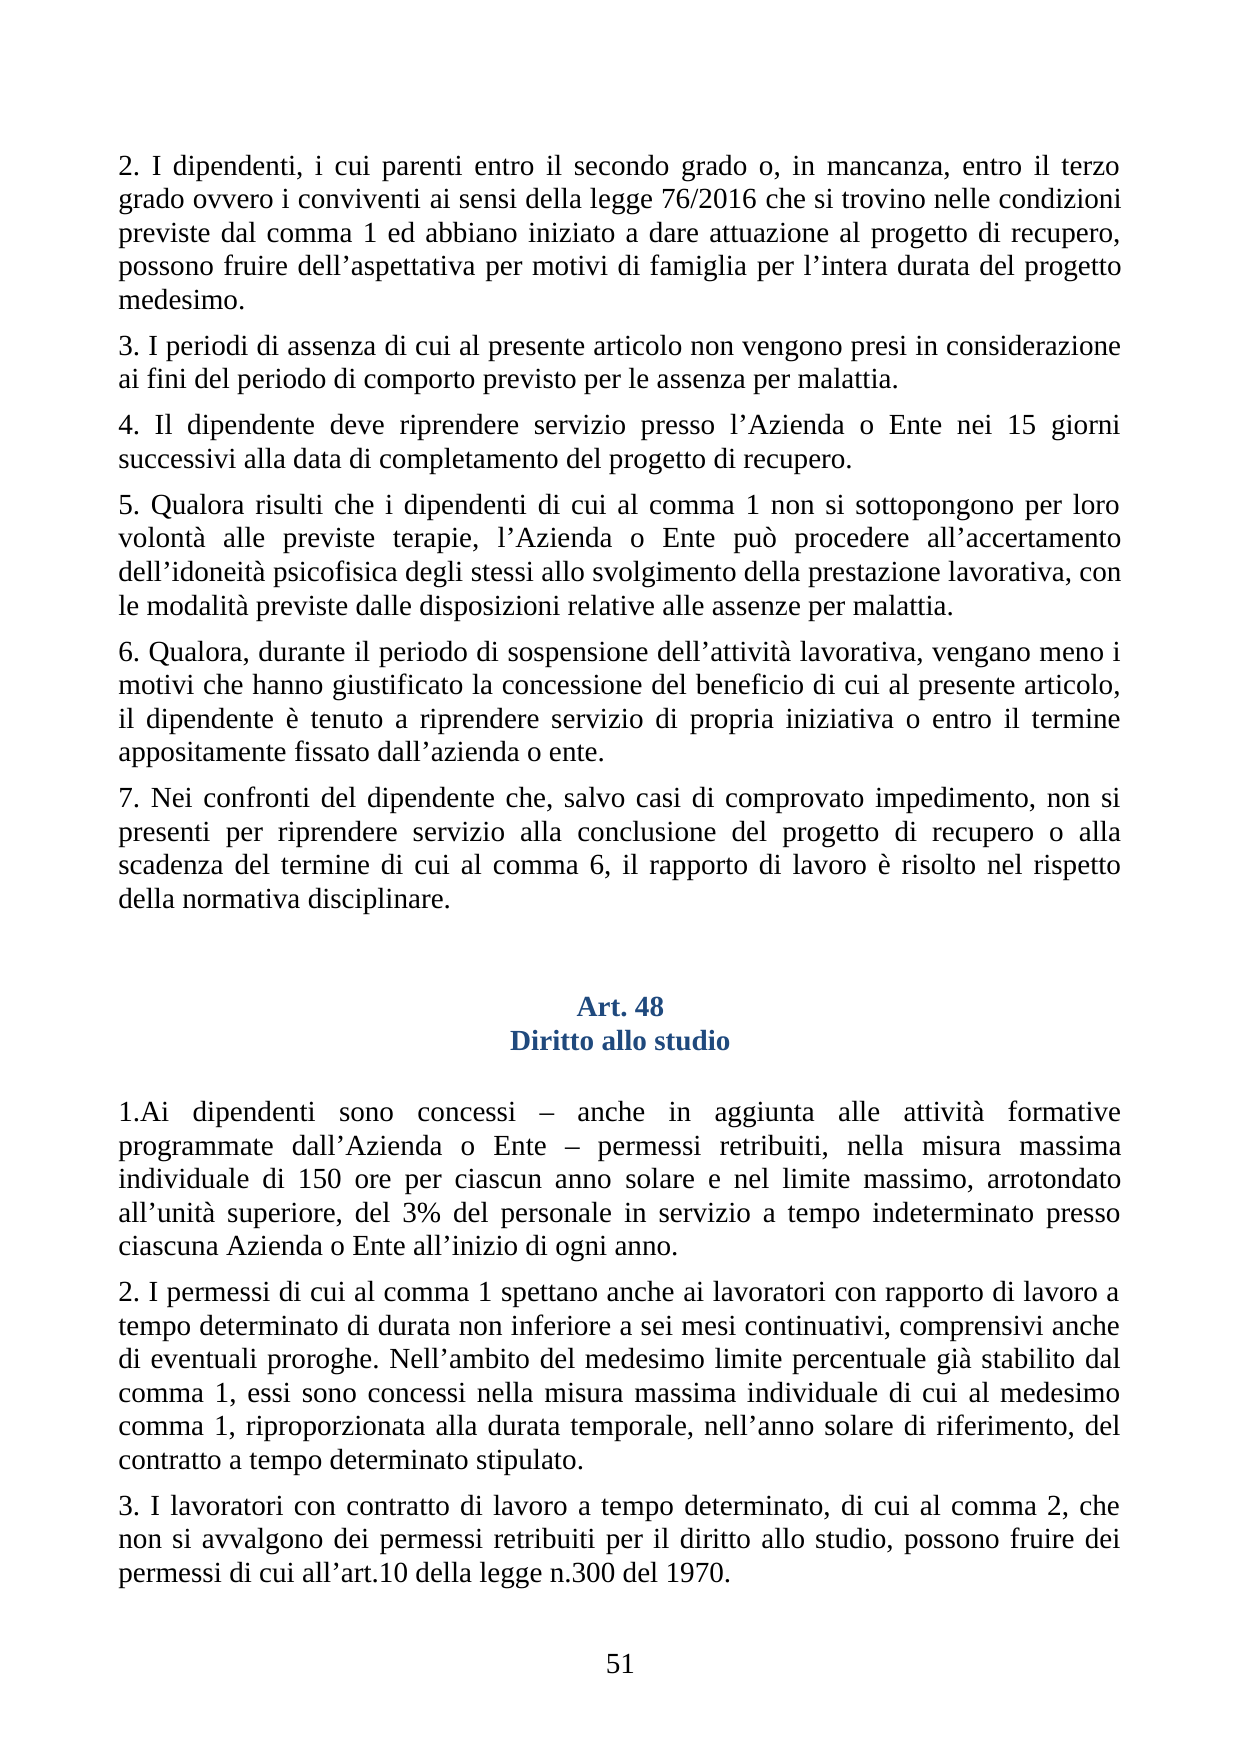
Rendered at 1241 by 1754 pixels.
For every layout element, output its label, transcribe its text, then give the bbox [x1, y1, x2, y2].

text 1.Ai dipendenti sono concessi – anche in aggiunta alle attività formative programmate dall’Azienda o Ente – permessi retribuiti, nella misura massima individuale di 150 ore per ciascun anno solare e nel limite massimo, arrotondato all’unità superiore, del 3% del personale in servizio a tempo indeterminato presso ciascuna Azienda o Ente all’inizio di ogni anno. [118, 1094, 1122, 1262]
text 7. Nei confronti del dipendente che, salvo casi di comprovato impedimento, non si presenti per riprendere servizio alla conclusione del progetto di recupero o alla scadenza del termine di cui al comma 6, il rapporto di lavoro è risolto nel rispetto della normativa disciplinare. [118, 780, 1122, 914]
subtitle Art. 48 Diritto allo studio [118, 989, 1122, 1057]
text 2. I permessi di cui al comma 1 spettano anche ai lavoratori con rapporto di lavoro a tempo determinato di durata non inferiore a sei mesi continuativi, comprensivi anche di eventuali proroghe. Nell’ambito del medesimo limite percentuale già stabilito dal comma 1, essi sono concessi nella misura massima individuale di cui al medesimo comma 1, riproporzionata alla durata temporale, nell’anno solare di riferimento, del contratto a tempo determinato stipulato. [118, 1274, 1122, 1476]
text 5. Qualora risulti che i dipendenti di cui al comma 1 non si sottopongono per loro volontà alle previste terapie, l’Azienda o Ente può procedere all’accertamento dell’idoneità psicofisica degli stessi allo svolgimento della prestazione lavorativa, con le modalità previste dalle disposizioni relative alle assenze per malattia. [118, 487, 1122, 621]
text 4. Il dipendente deve riprendere servizio presso l’Azienda o Ente nei 15 giorni successivi alla data di completamento del progetto di recupero. [118, 407, 1122, 474]
text 3. I periodi di assenza di cui al presente articolo non vengono presi in considerazione ai fini del periodo di comporto previsto per le assenza per malattia. [118, 328, 1122, 395]
text 2. I dipendenti, i cui parenti entro il secondo grado o, in mancanza, entro il terzo grado ovvero i conviventi ai sensi della legge 76/2016 che si trovino nelle condizioni previste dal comma 1 ed abbiano iniziato a dare attuazione al progetto di recupero, possono fruire dell’aspettativa per motivi di famiglia per l’intera durata del progetto medesimo. [118, 148, 1122, 315]
text 6. Qualora, durante il periodo di sospensione dell’attività lavorativa, vengano meno i motivi che hanno giustificato la concessione del beneficio di cui al presente articolo, il dipendente è tenuto a riprendere servizio di propria iniziativa o entro il termine appositamente fissato dall’azienda o ente. [118, 634, 1122, 768]
text 3. I lavoratori con contratto di lavoro a tempo determinato, di cui al comma 2, che non si avvalgono dei permessi retribuiti per il diritto allo studio, possono fruire dei permessi di cui all’art.10 della legge n.300 del 1970. [118, 1488, 1122, 1589]
